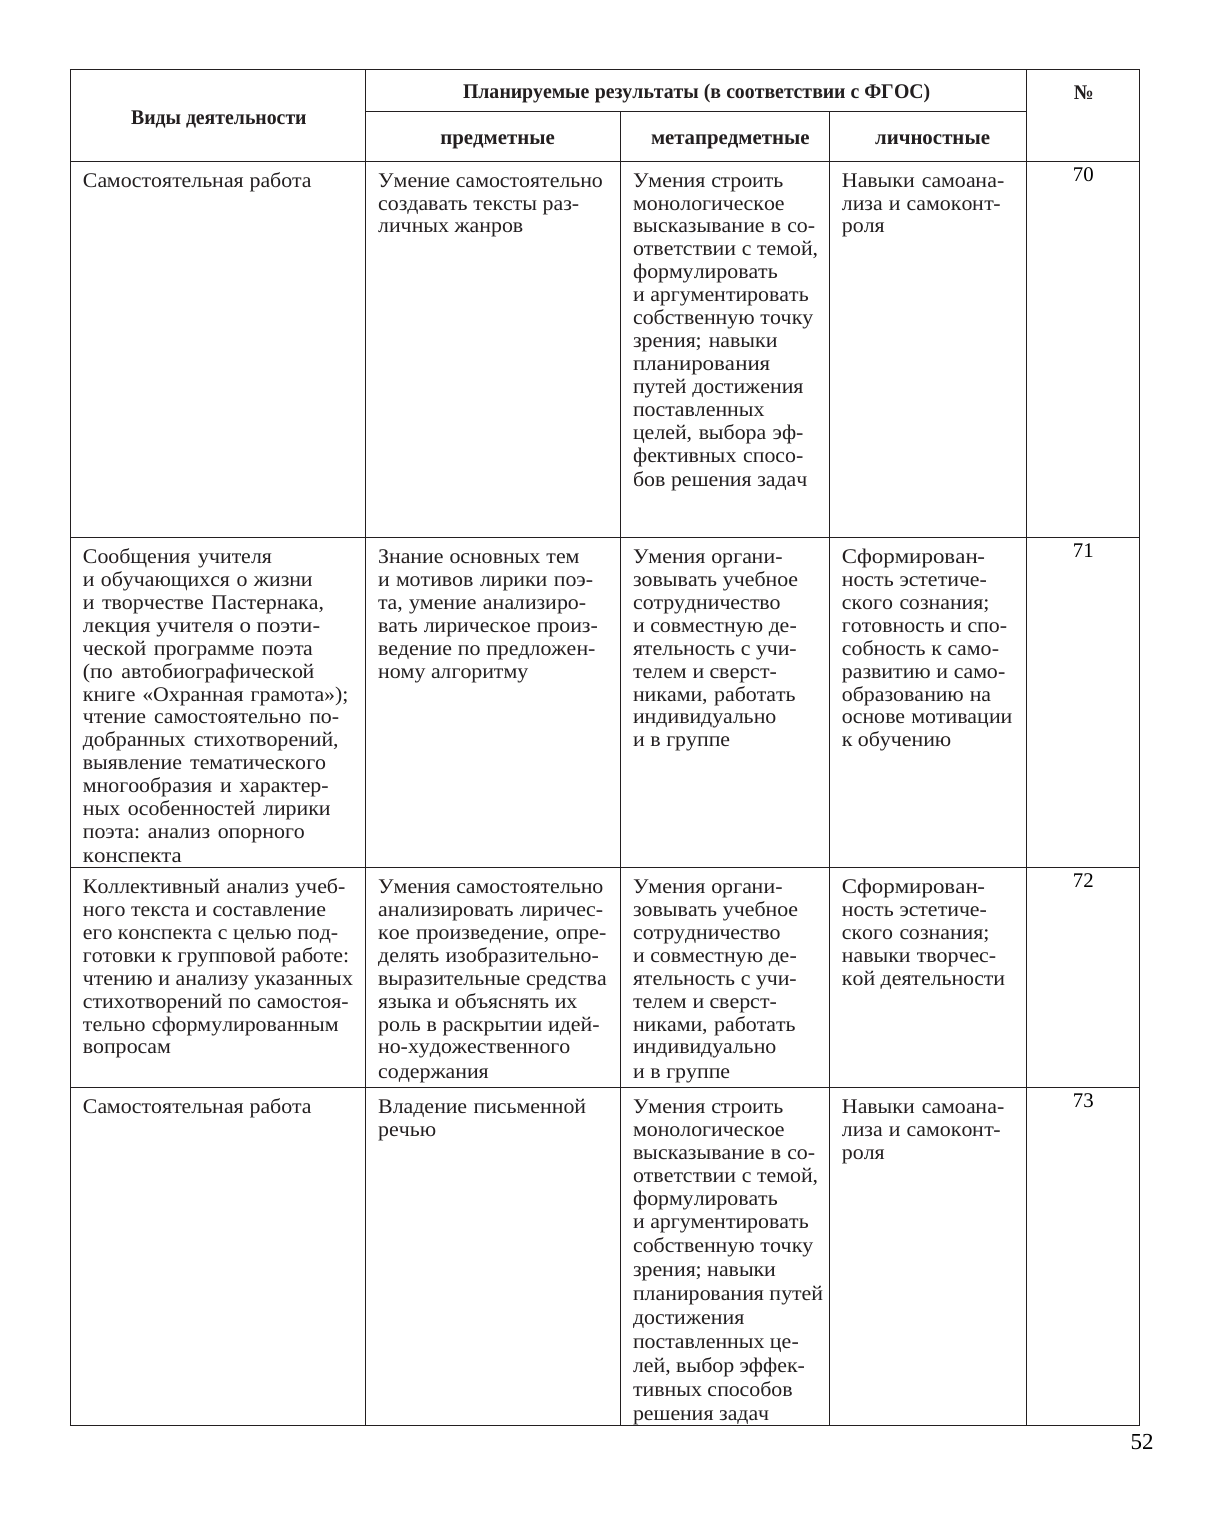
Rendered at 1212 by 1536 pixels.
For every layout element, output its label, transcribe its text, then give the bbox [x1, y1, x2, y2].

table_cell Сообщения учителя и обучающихся о жизни и творчестве Пастернака, лекция учителя о поэти- ческой программе поэта (по автобиографической книге «Охранная грамота»); чтение самостоятельно по- добранных стихотворений, выявление тематического многообразия и характер- ных особенностей лирики поэта: анализ опорного конспекта [71, 538, 365, 867]
table_cell 70 [1027, 162, 1139, 537]
table_header № [1027, 70, 1139, 161]
table_cell Самостоятельная работа [71, 1088, 365, 1425]
table_cell Умение самостоятельно создавать тексты раз- личных жанров [366, 162, 620, 537]
table_header Виды деятельности [71, 70, 365, 161]
table_cell метапредметные [621, 112, 829, 161]
table_cell Коллективный анализ учеб- ного текста и составление его конспекта с целью под- готовки к групповой работе: чтению и анализу указанных стихотворений по самостоя- тельно сформулированным вопросам [71, 868, 365, 1087]
table_cell Навыки самоана- лиза и самоконт- роля [830, 1088, 1026, 1425]
table_cell Умения органи- зовывать учебное сотрудничество и совместную де- ятельность с учи- телем и сверст- никами, работать индивидуально и в группе [621, 538, 829, 867]
table_cell Умения строить монологическое высказывание в со- ответствии с темой, формулировать и аргументировать собственную точку зрения; навыки планирования путей достижения поставленных целей, выбора эф- фективных спосо- бов решения задач [621, 162, 829, 537]
table_cell Умения органи- зовывать учебное сотрудничество и совместную де- ятельность с учи- телем и сверст- никами, работать индивидуально и в группе [621, 868, 829, 1087]
table_cell Навыки самоана- лиза и самоконт- роля [830, 162, 1026, 537]
table_cell 71 [1027, 538, 1139, 867]
table_header Планируемые результаты (в соответствии с ФГОС) [366, 70, 1026, 111]
table_cell личностные [830, 112, 1026, 161]
table_cell Знание основных тем и мотивов лирики поэ- та, умение анализиро- вать лирическое произ- ведение по предложен- ному алгоритму [366, 538, 620, 867]
table_cell 73 [1027, 1088, 1139, 1425]
table_cell Владение письменной речью [366, 1088, 620, 1425]
table_cell Умения строить монологическое высказывание в со- ответствии с темой, формулировать и аргументировать собственную точку зрения; навыки планирования путей достижения поставленных це- лей, выбор эффек- тивных способов решения задач [621, 1088, 829, 1425]
table_cell предметные [366, 112, 620, 161]
table_cell Самостоятельная работа [71, 162, 365, 537]
table_cell Сформирован- ность эстетиче- ского сознания; готовность и спо- собность к само- развитию и само- образованию на основе мотивации к обучению [830, 538, 1026, 867]
table_cell Умения самостоятельно анализировать лиричес- кое произведение, опре- делять изобразительно- выразительные средства языка и объяснять их роль в раскрытии идей- но-художественного содержания [366, 868, 620, 1087]
table_cell Сформирован- ность эстетиче- ского сознания; навыки творчес- кой деятельности [830, 868, 1026, 1087]
table_cell 72 [1027, 868, 1139, 1087]
